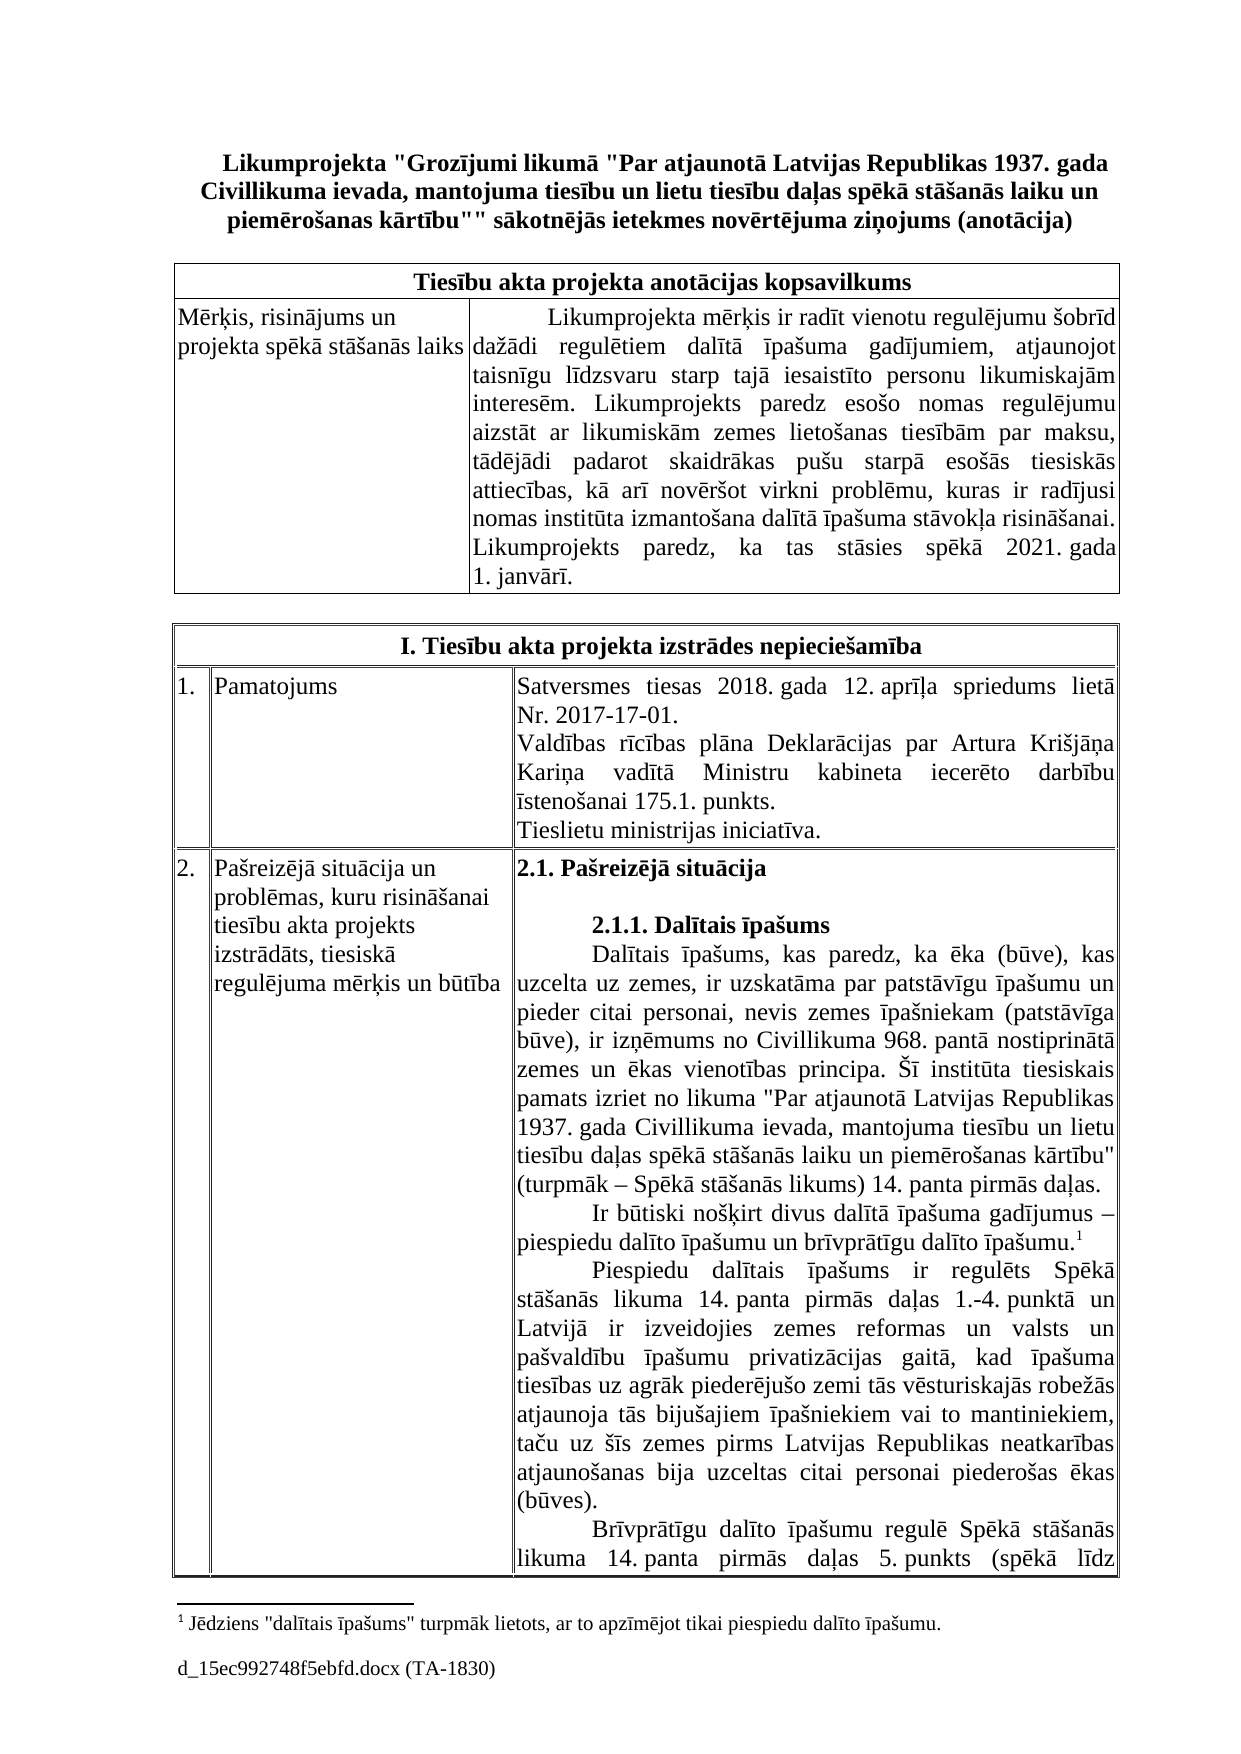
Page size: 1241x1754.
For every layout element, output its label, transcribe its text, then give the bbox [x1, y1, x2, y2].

table_cell Pamatojums [212, 668, 512, 847]
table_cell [211, 850, 513, 1575]
table_cell Likumprojekta mērķis ir radīt vienotu regulējumu šobrīd dažādi regulētiem dalītā īpašuma gadījumiem, atjaunojot taisnīgu līdzsvaru starp tajā iesaistīto personu likumiskajām interesēm. Likumprojekts paredz esošo nomas regulējumu aizstāt ar likumiskām zemes lietošanas tiesībām par maksu, tādējādi padarot skaidrākas pušu starpā esošās tiesiskās attiecības, kā arī novēršot virkni problēmu, kuras ir radījusi nomas institūta izmantošana dalītā īpašuma stāvokļa risināšanai. Likumprojekts paredz, ka tas stāsies spēkā 2021. gada 1. janvārī. [470, 299, 1119, 593]
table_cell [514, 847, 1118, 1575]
table_cell Mērķis, risinājums un projekta spēkā stāšanās laiks [175, 299, 469, 593]
table_cell Satversmes tiesas 2018. gada 12. aprīļa spriedums lietā Nr. 2017-17-01. Valdības rīcības plāna Deklarācijas par Artura Krišjāņa Kariņa vadītā Ministru kabineta iecerēto darbību īstenošanai 175.1. punkts. Tieslietu ministrijas iniciatīva. [514, 665, 1118, 847]
text Likumprojekta "Grozījumi likumā "Par atjaunotā Latvijas Republikas 1937. gada Civillikuma ievada, mantojuma tiesību un lietu tiesību daļas spēkā stāšanās laiku un piemērošanas kārtību"" sākotnējās ietekmes novērtējuma ziņojums (anotācija) [177, 148, 1122, 234]
table_cell 2. [173, 847, 211, 1575]
table_cell 1. [173, 665, 211, 847]
table_header I. Tiesību akta projekta izstrādes nepieciešamība [175, 626, 1117, 665]
table_header Tiesību akta projekta anotācijas kopsavilkums [175, 264, 1119, 298]
